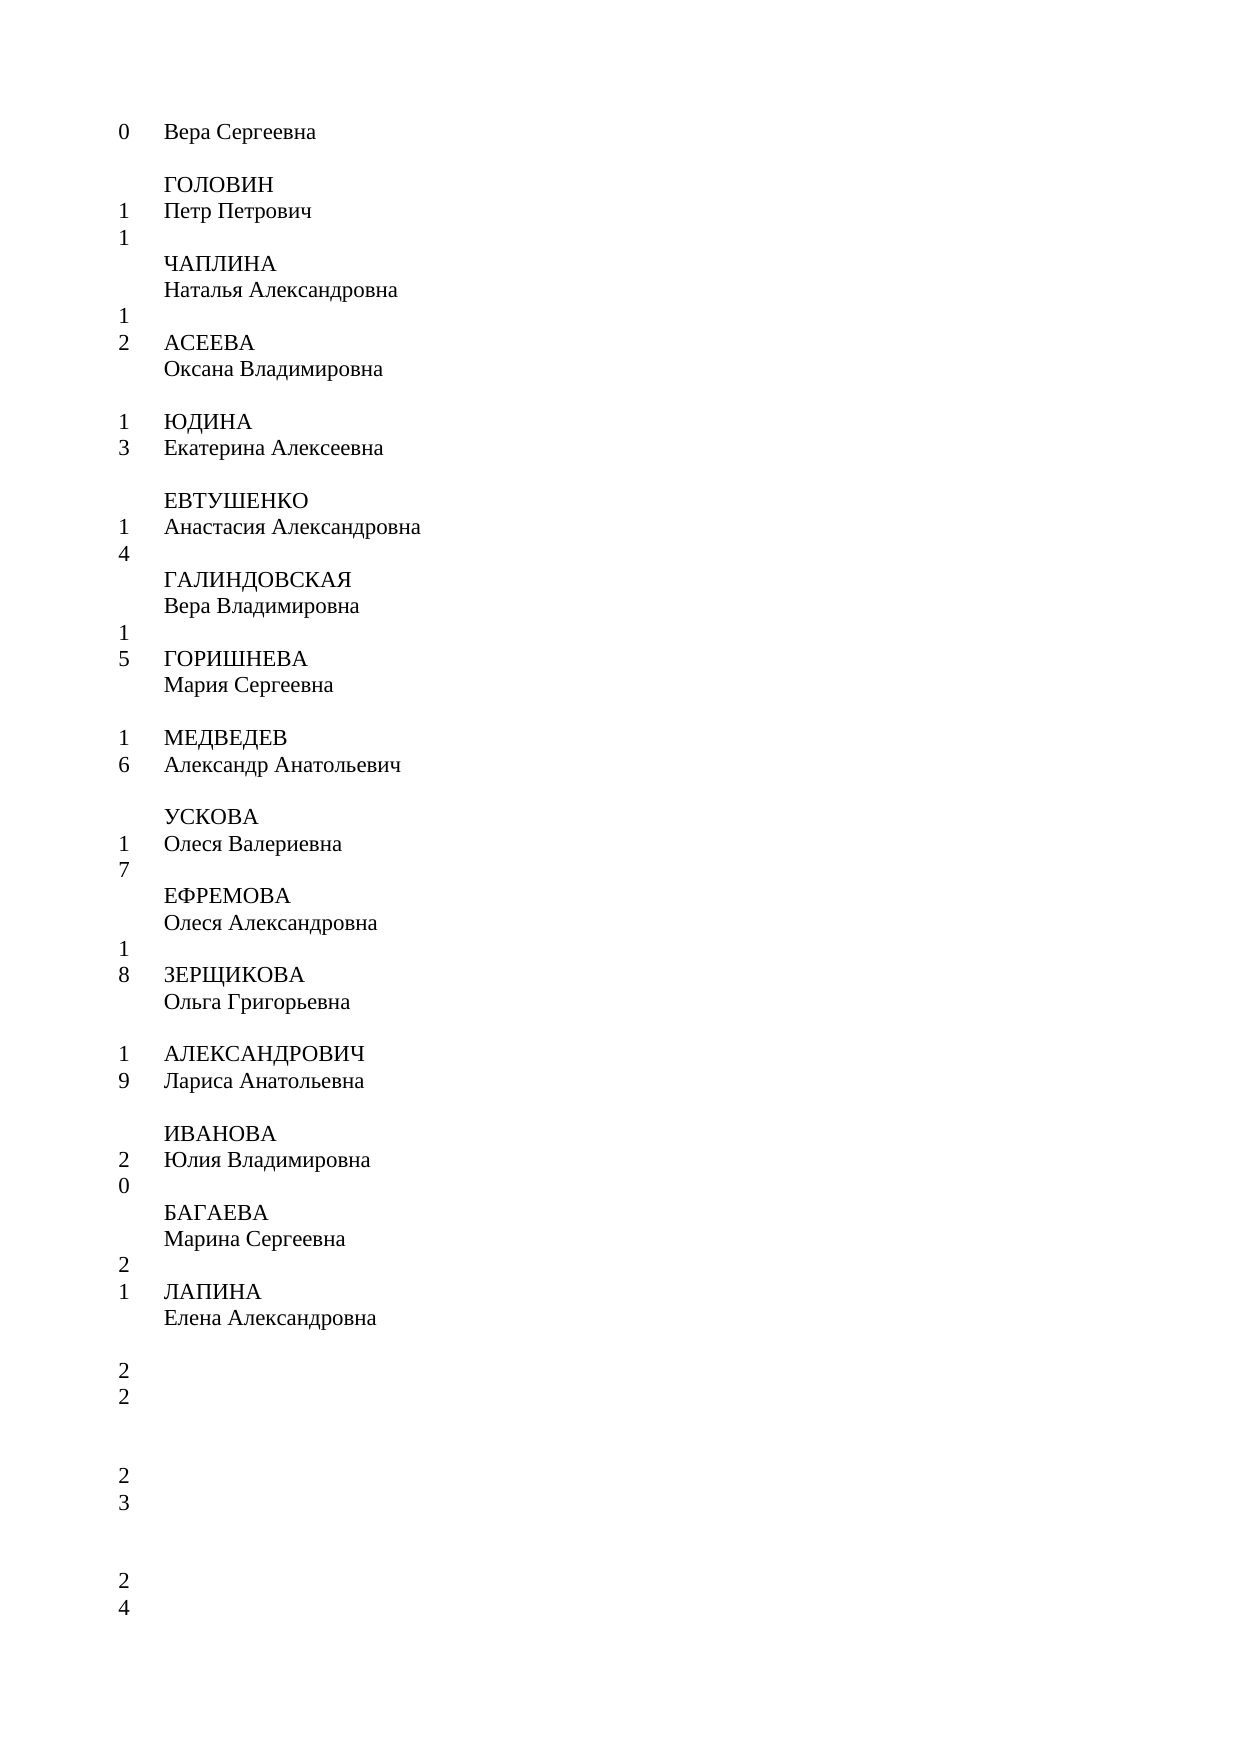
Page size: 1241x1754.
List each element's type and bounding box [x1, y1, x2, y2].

table_cell [152, 118, 607, 1620]
table_cell [107, 118, 152, 1620]
